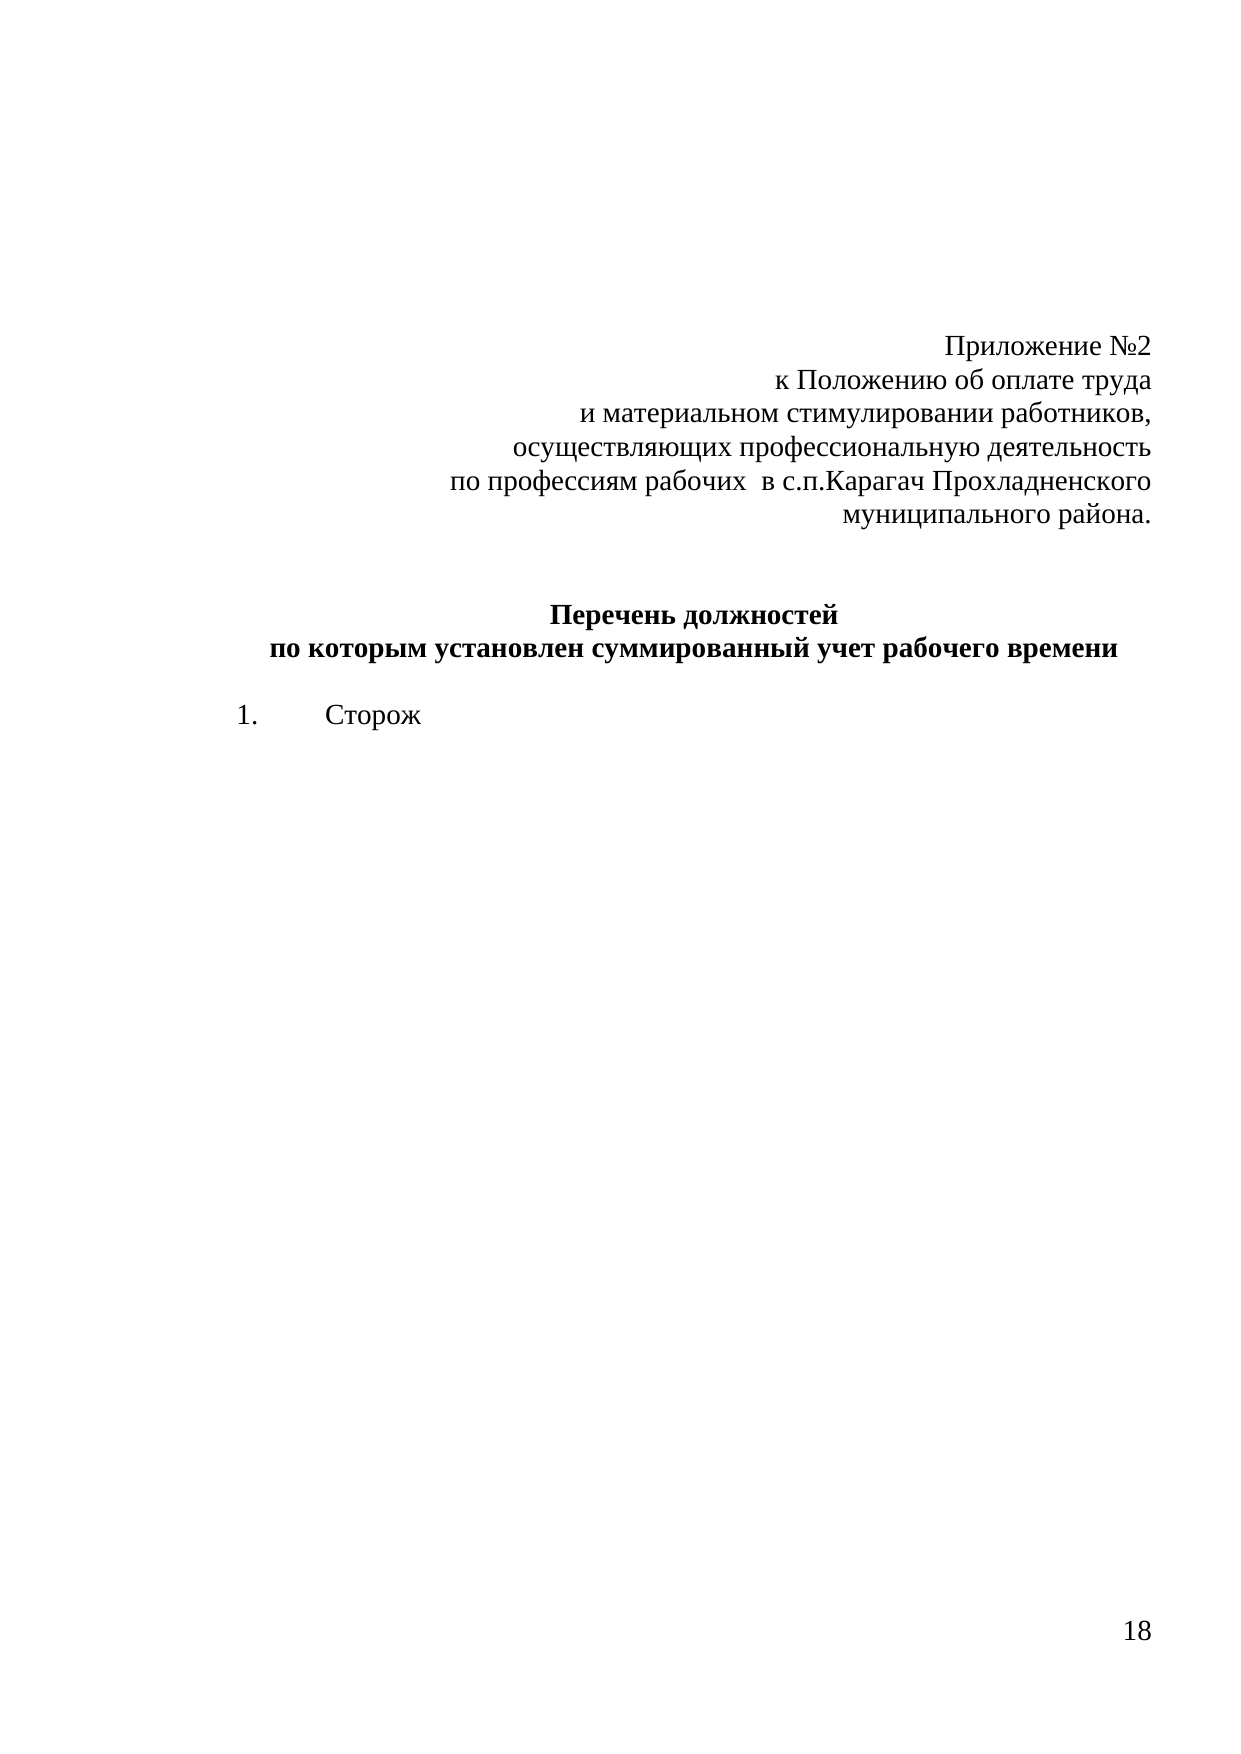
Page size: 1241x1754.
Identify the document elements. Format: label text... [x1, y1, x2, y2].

text к Положению об оплате труда [177, 362, 1152, 396]
list Сторож [177, 697, 1152, 731]
text Перечень должностей [177, 597, 1152, 630]
text Приложение №2 [177, 328, 1152, 362]
text осуществляющих профессиональную деятельность [177, 429, 1152, 463]
text по которым установлен суммированный учет рабочего времени [177, 630, 1152, 664]
text муниципального района. [177, 496, 1152, 530]
text по профессиям рабочих в с.п.Карагач Прохладненского [177, 463, 1152, 496]
text и материальном стимулировании работников, [177, 396, 1152, 429]
